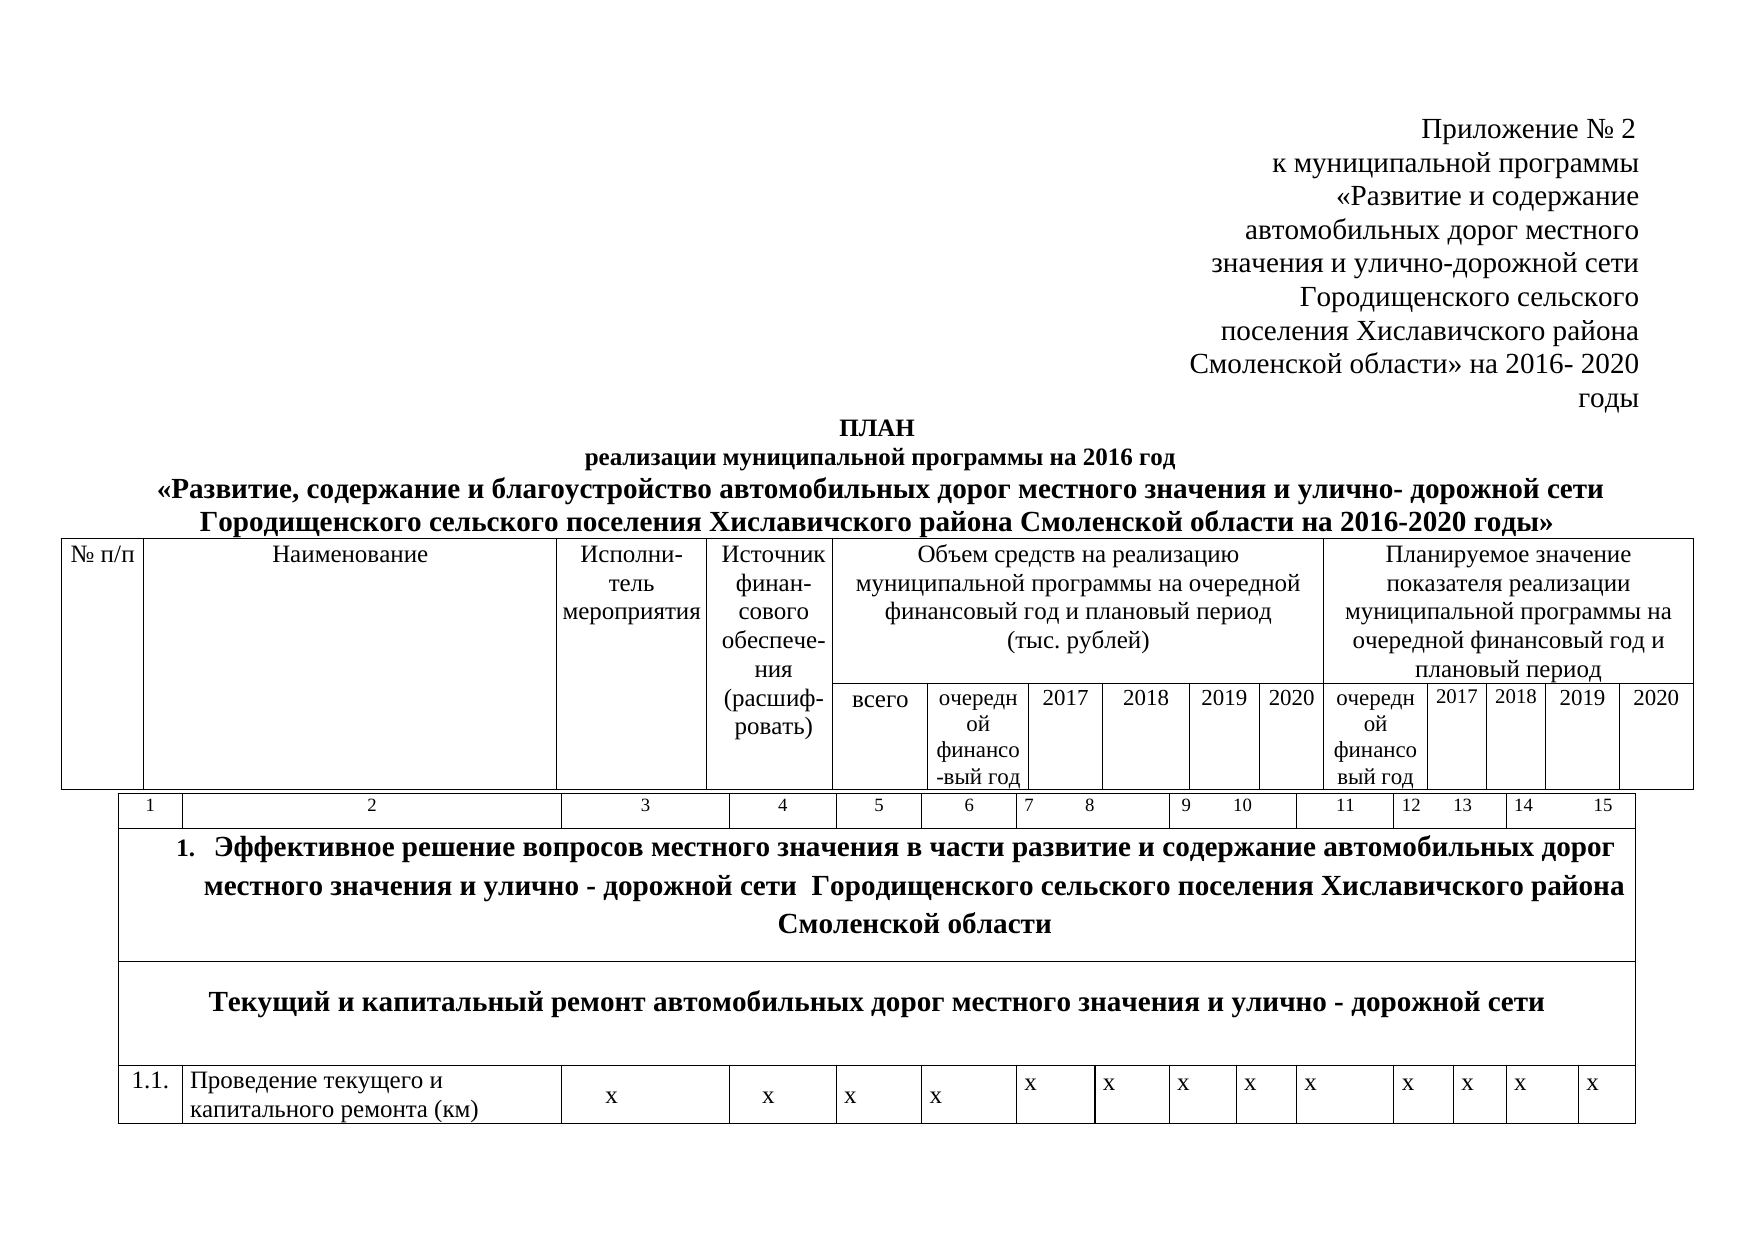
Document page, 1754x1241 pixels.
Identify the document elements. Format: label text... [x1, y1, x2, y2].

table_cell 2017 [1029, 684, 1102, 789]
table_header 5 [837, 794, 921, 828]
table_header Планируемое значение показателя реализации муниципальной программы на очередной финансовый год и плановый период [1324, 539, 1693, 683]
table_cell х [1507, 1066, 1578, 1123]
table_header 1 [119, 794, 182, 828]
text реализации муниципальной программы на 2016 год [118, 442, 1636, 471]
table_cell 2019 [1190, 684, 1259, 789]
table_cell Эффективное решение вопросов местного значения в части развитие и содержание автомобильных дорог местного значения и улично - дорожной сети Городищенского сельского поселения Хиславичского района Смоленской области [119, 829, 1635, 961]
table_cell 2018 [1487, 684, 1545, 789]
table_cell х [837, 1066, 921, 1123]
table_cell 2020 [1260, 684, 1323, 789]
table_header 12 13 [1394, 794, 1506, 828]
table_cell х [1394, 1066, 1453, 1123]
table_header 11 [1297, 794, 1393, 828]
table_header 9 10 [1170, 794, 1296, 828]
table_cell х [1170, 1066, 1236, 1123]
table_cell х [1096, 1066, 1169, 1123]
table_cell Проведение текущего и капитального ремонта (км) [183, 1066, 561, 1123]
table_cell 2019 [1546, 684, 1619, 789]
table_header 6 [922, 794, 1016, 828]
table_header 2 [183, 794, 561, 828]
text «Развитие, содержание и благоустройство автомобильных дорог местного значения и улично- дорожной сети Городищенского сельского поселения Хиславичского района Смоленской области на 2016-2020 годы» [118, 471, 1636, 538]
table_header 7 8 [1017, 794, 1169, 828]
table_cell х [1237, 1066, 1296, 1123]
text к муниципальной программы «Развитие и содержание автомобильных дорог местного значения и улично-дорожной сети Городищенского сельского поселения Хиславичского района Смоленской области» на 2016- 2020 годы [1181, 145, 1639, 413]
table_cell х [1579, 1066, 1635, 1123]
table_cell х [1017, 1066, 1094, 1123]
table_cell очередной финансовый год [1324, 684, 1427, 789]
table_cell 2017 [1428, 684, 1486, 789]
table_header № п/п [62, 539, 143, 789]
table_cell 1.1. [119, 1066, 182, 1123]
table_header Исполни- тель мероприятия [557, 539, 706, 789]
table_cell х [922, 1066, 1016, 1123]
text Приложение № 2 [118, 111, 1636, 145]
table_cell Текущий и капитальный ремонт автомобильных дорог местного значения и улично - дорожной сети [119, 962, 1635, 1064]
table_cell 2018 [1103, 684, 1189, 789]
table_cell 2020 [1620, 684, 1693, 789]
table_header Источник финан-сового обеспече-ния (расшиф-ровать) [707, 539, 832, 789]
table_cell всего [833, 684, 927, 789]
table_cell х [562, 1066, 729, 1123]
table_cell х [730, 1066, 836, 1123]
table_header 4 [730, 794, 836, 828]
table_cell очередной финансо-вый год [928, 684, 1028, 789]
table_header 3 [562, 794, 729, 828]
table_cell х [1297, 1066, 1393, 1123]
table_header Наименование [144, 539, 556, 789]
table_header 14 15 [1507, 794, 1635, 828]
table_header Объем средств на реализацию муниципальной программы на очередной финансовый год и плановый период (тыс. рублей) [833, 539, 1323, 683]
text ПЛАН [118, 413, 1636, 442]
table_cell х [1454, 1066, 1506, 1123]
